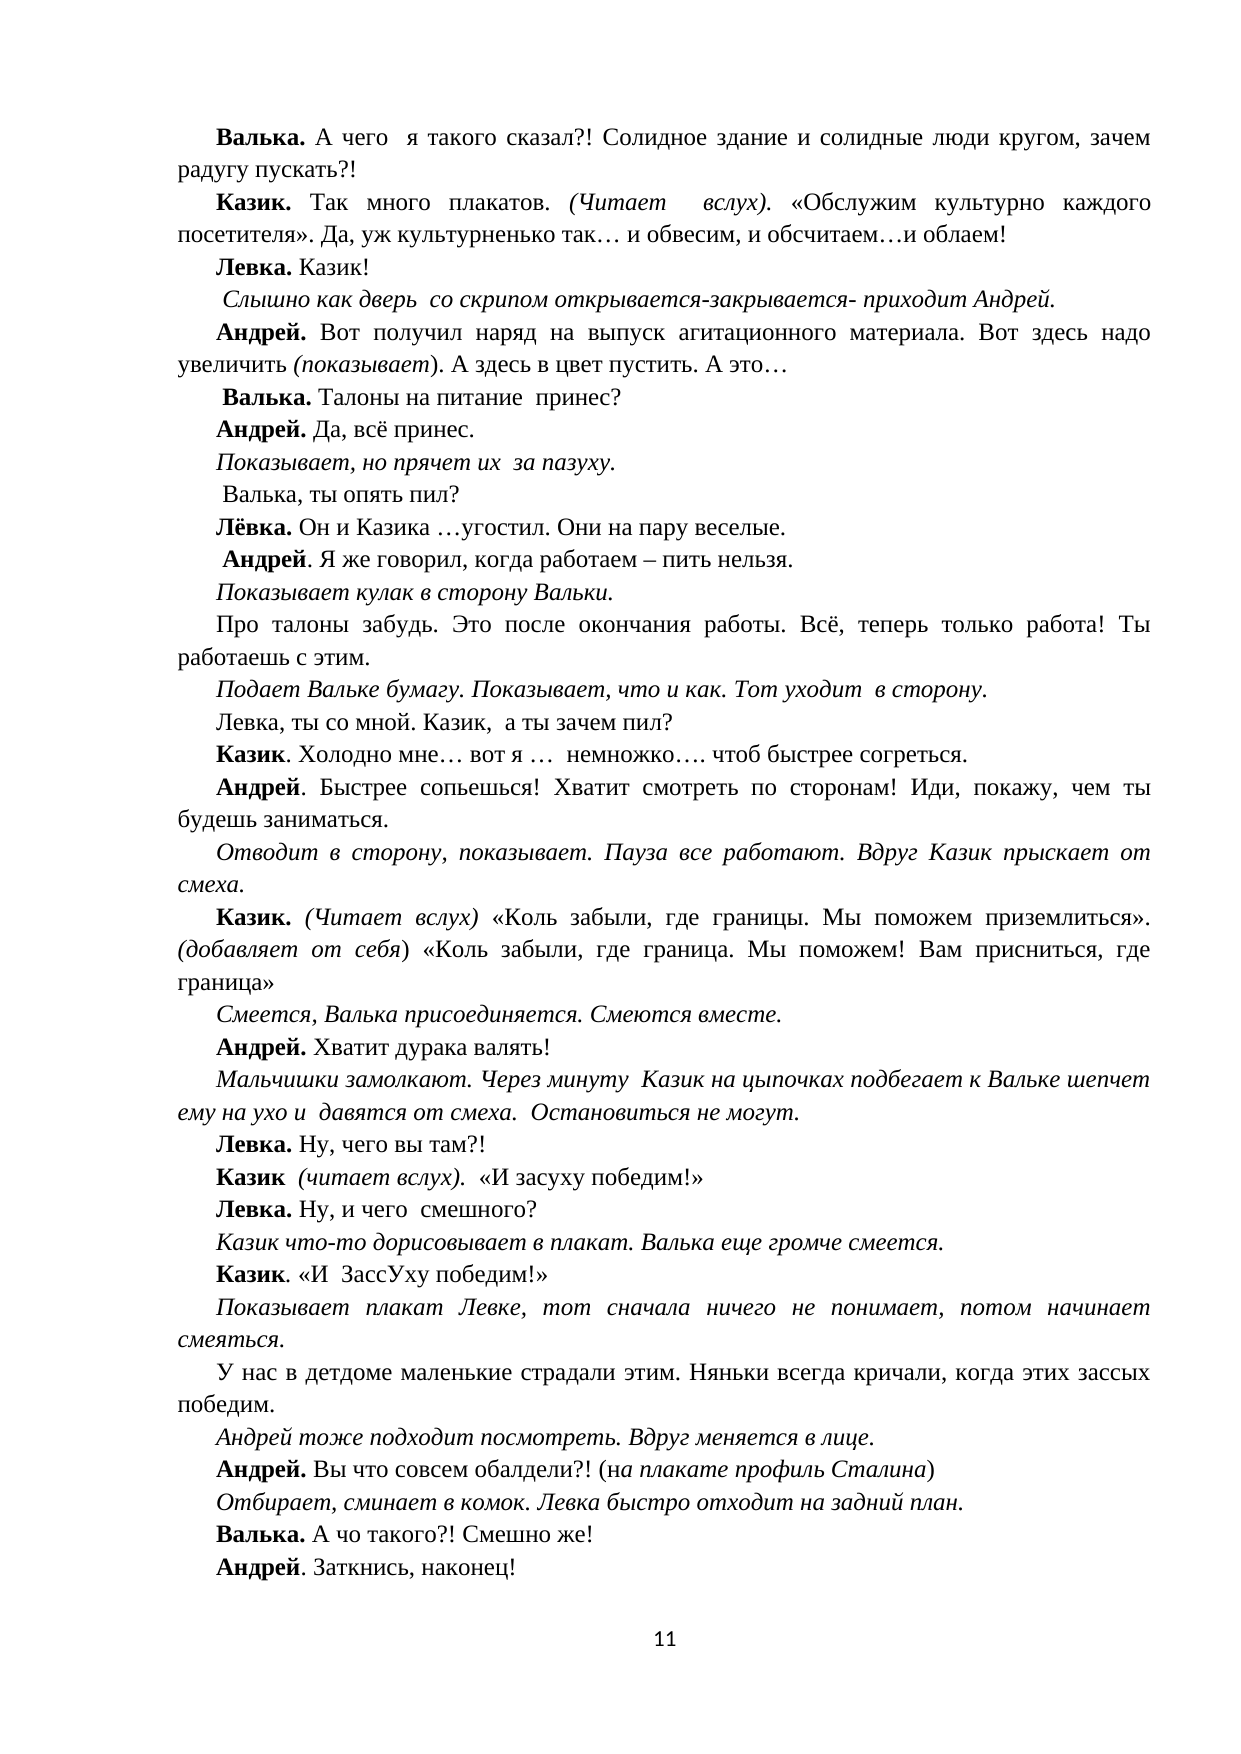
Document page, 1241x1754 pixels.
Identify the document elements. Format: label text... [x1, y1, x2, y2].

text Отводит в сторону, показывает. Пауза все работают. Вдруг Казик прыскает от смеха. [177, 833, 1152, 898]
text Показывает кулак в сторону Вальки. [177, 573, 1152, 606]
text Казик. «И ЗассУху победим!» [177, 1256, 1152, 1288]
text Валька, ты опять пил? [177, 476, 1152, 508]
text Андрей. Хватит дурака валять! [177, 1028, 1152, 1061]
text Казик. Так много плакатов. (Читает вслух). «Обслужим культурно каждого посетителя». Да, уж культурненько так… и обвесим, и обсчитаем…и облаем! [177, 183, 1152, 248]
text Казик. (Читает вслух) «Коль забыли, где границы. Мы поможем приземлиться». (добавляет от себя) «Коль забыли, где граница. Мы поможем! Вам присниться, где граница» [177, 898, 1152, 996]
text Левка. Казик! [177, 248, 1152, 281]
text Слышно как дверь со скрипом открывается-закрывается- приходит Андрей. [177, 281, 1152, 313]
text Казик что-то дорисовывает в плакат. Валька еще громче смеется. [177, 1223, 1152, 1256]
text Левка. Ну, чего вы там?! [177, 1126, 1152, 1158]
text Левка. Ну, и чего смешного? [177, 1191, 1152, 1223]
text Смеется, Валька присоединяется. Смеются вместе. [177, 996, 1152, 1028]
text У нас в детдоме маленькие страдали этим. Няньки всегда кричали, когда этих зассых победим. [177, 1353, 1152, 1418]
text Андрей. Я же говорил, когда работаем – пить нельзя. [177, 541, 1152, 573]
text Казик (читает вслух). «И засуху победим!» [177, 1158, 1152, 1191]
text Левка, ты со мной. Казик, а ты зачем пил? [177, 703, 1152, 736]
text Андрей. Вы что совсем обалдели?! (на плакате профиль Сталина) [177, 1451, 1152, 1483]
text Лёвка. Он и Казика …угостил. Они на пару веселые. [177, 508, 1152, 541]
text Показывает, но прячет их за пазуху. [177, 443, 1152, 476]
text Андрей. Быстрее сопьешься! Хватит смотреть по сторонам! Иди, покажу, чем ты будешь заниматься. [177, 768, 1152, 833]
text Про талоны забудь. Это после окончания работы. Всё, теперь только работа! Ты работаешь с этим. [177, 606, 1152, 671]
text Андрей. Да, всё принес. [177, 411, 1152, 443]
text Андрей. Заткнись, наконец! [177, 1548, 1152, 1581]
text Валька. А чего я такого сказал?! Солидное здание и солидные люди кругом, зачем радугу пускать?! [177, 118, 1152, 183]
text Валька. А чо такого?! Смешно же! [177, 1516, 1152, 1548]
text Отбирает, сминает в комок. Левка быстро отходит на задний план. [177, 1483, 1152, 1516]
text Валька. Талоны на питание принес? [177, 378, 1152, 411]
text Андрей. Вот получил наряд на выпуск агитационного материала. Вот здесь надо увеличить (показывает). А здесь в цвет пустить. А это… [177, 313, 1152, 378]
text Показывает плакат Левке, тот сначала ничего не понимает, потом начинает смеяться. [177, 1288, 1152, 1353]
text Андрей тоже подходит посмотреть. Вдруг меняется в лице. [177, 1418, 1152, 1451]
text Казик. Холодно мне… вот я … немножко…. чтоб быстрее согреться. [177, 736, 1152, 768]
text Подает Вальке бумагу. Показывает, что и как. Тот уходит в сторону. [177, 671, 1152, 703]
text Мальчишки замолкают. Через минуту Казик на цыпочках подбегает к Вальке шепчет ему на ухо и давятся от смеха. Остановиться не могут. [177, 1061, 1152, 1126]
